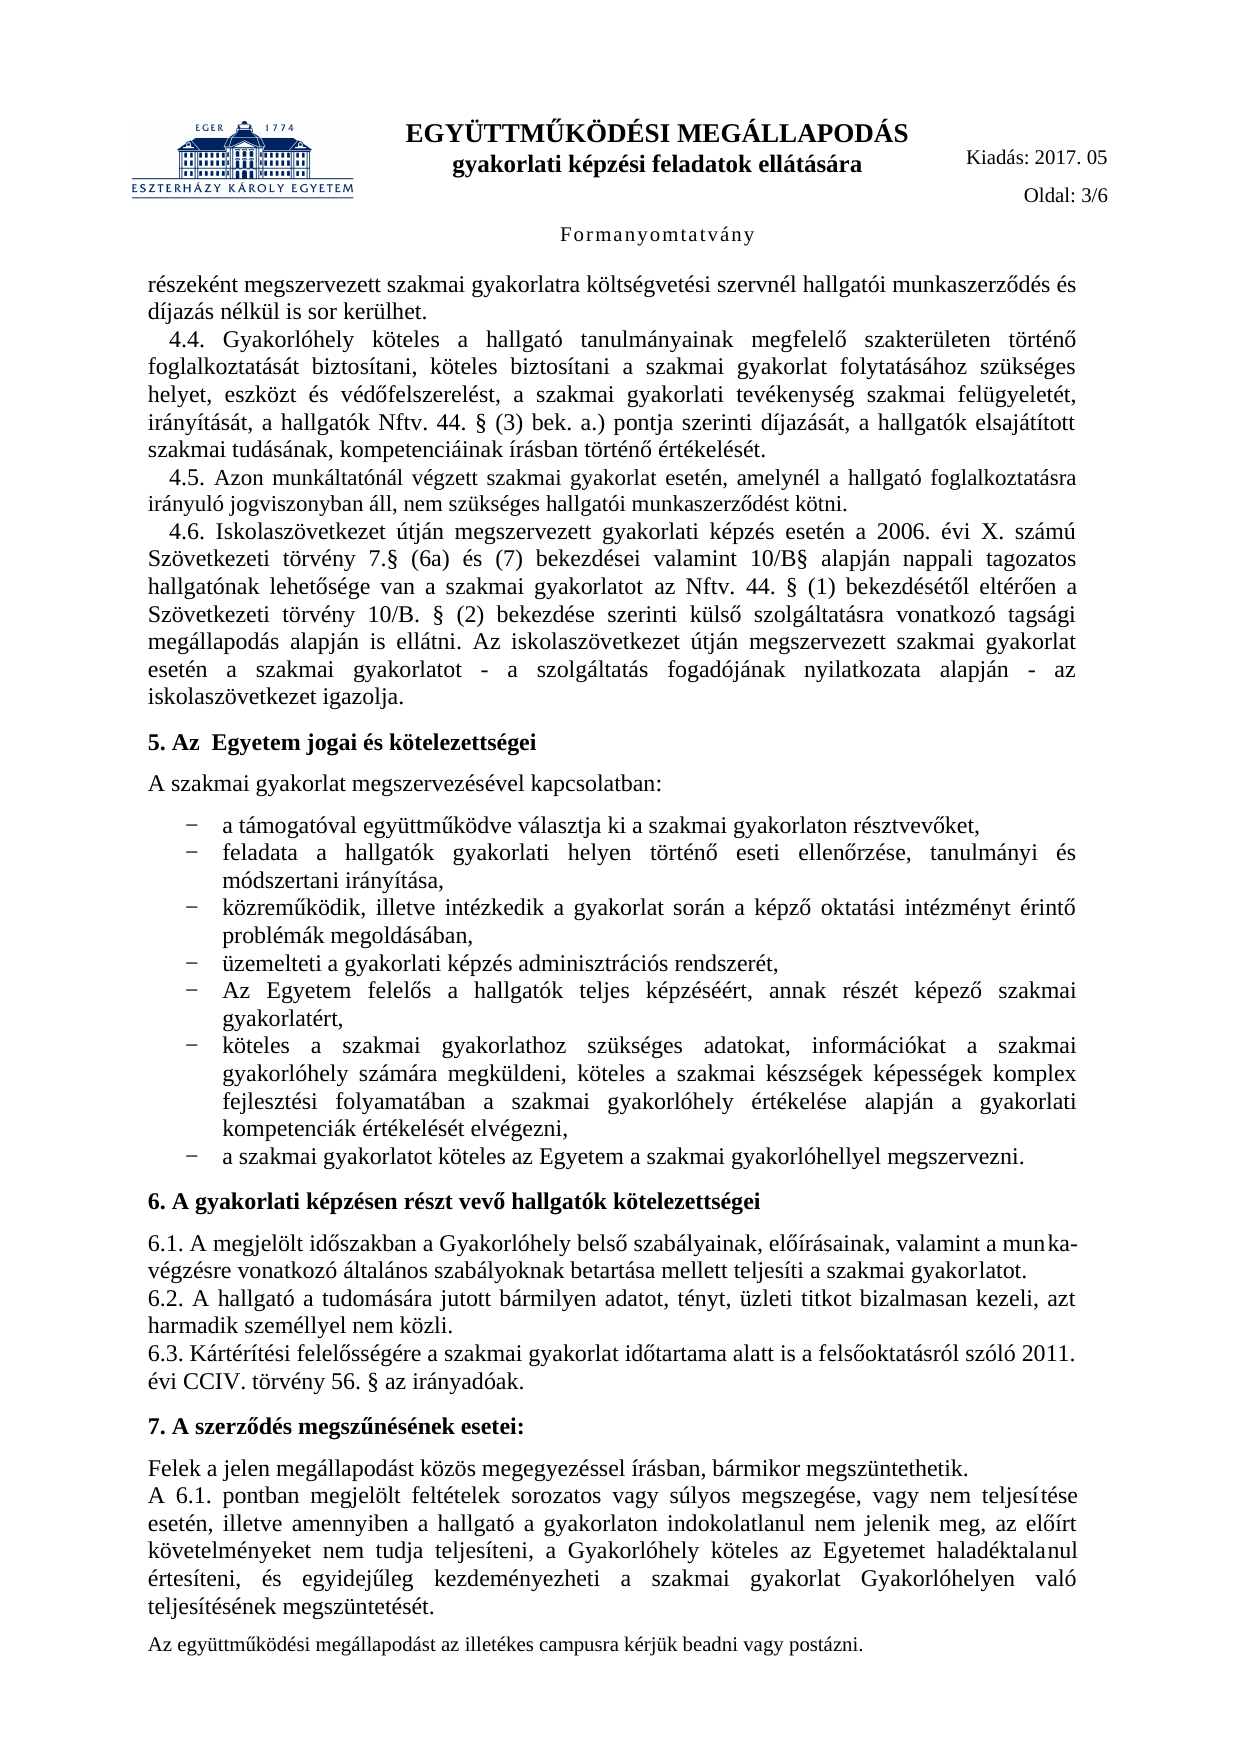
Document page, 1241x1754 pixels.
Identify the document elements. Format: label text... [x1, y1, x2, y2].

text Felek a jelen megállapodást közös megegyezéssel írásban, bármikor megszüntethetik. [148, 1454, 1078, 1481]
list köteles a szakmai gyakorlathoz szükséges adatokat, információkat a szakmai gyakorlóhely számára megküldeni, köteles a szakmai készségek képességek komplex fejlesztési folyamatában a szakmai gyakorlóhely értékelése alapján a gyakorlati kompetenciák értékelését elvégezni, [185, 1031, 1078, 1142]
list a szakmai gyakorlatot köteles az Egyetem a szakmai gyakorlóhellyel megszervezni. [185, 1142, 1078, 1169]
list feladata a hallgatók gyakorlati helyen történő eseti ellenőrzése, tanulmányi és módszertani irányítása, [185, 838, 1078, 893]
text 4.4. Gyakorlóhely köteles a hallgató tanulmányainak megfelelő szakterületen történő foglalkoztatását biztosítani, köteles biztosítani a szakmai gyakorlat folytatásához szükséges helyet, eszközt és védőfelszerelést, a szakmai gyakorlati tevékenység szakmai felügyeletét, irányítását, a hallgatók Nftv. 44. § (3) bek. a.) pontja szerinti díjazását, a hallgatók elsajátított szakmai tudásának, kompetenciáinak írásban történő értékelését. [148, 325, 1078, 463]
text 6.1. A megjelölt időszakban a Gyakorlóhely belső szabályainak, előírásainak, valamint a munkavégzésre vonatkozó általános szabályoknak betartása mellett teljesíti a szakmai gyakorlatot. [148, 1229, 1078, 1284]
picture [129, 119, 355, 200]
list Az Egyetem felelős a hallgatók teljes képzéséért, annak részét képező szakmai gyakorlatért, [185, 976, 1078, 1031]
text 6.2. A hallgató a tudomására jutott bármilyen adatot, tényt, üzleti titkot bizalmasan kezeli, azt harmadik személlyel nem közli. [148, 1284, 1078, 1339]
text 4.5. Azon munkáltatónál végzett szakmai gyakorlat esetén, amelynél a hallgató foglalkoztatásra irányuló jogviszonyban áll, nem szükséges hallgatói munkaszerződést kötni. [148, 463, 1078, 517]
text 6. A gyakorlati képzésen részt vevő hallgatók kötelezettségei [148, 1187, 1078, 1215]
text 4.6. Iskolaszövetkezet útján megszervezett gyakorlati képzés esetén a 2006. évi X. számú Szövetkezeti törvény 7.§ (6a) és (7) bekezdései valamint 10/B§ alapján nappali tagozatos hallgatónak lehetősége van a szakmai gyakorlatot az Nftv. 44. § (1) bekezdésétől eltérően a Szövetkezeti törvény 10/B. § (2) bekezdése szerinti külső szolgáltatásra vonatkozó tagsági megállapodás alapján is ellátni. Az iskolaszövetkezet útján megszervezett szakmai gyakorlat esetén a szakmai gyakorlatot - a szolgáltatás fogadójának nyilatkozata alapján - az iskolaszövetkezet igazolja. [148, 517, 1078, 710]
text 6.3. Kártérítési felelősségére a szakmai gyakorlat időtartama alatt is a felsőoktatásról szóló 2011. évi CCIV. törvény 56. § az irányadóak. [148, 1339, 1078, 1394]
list a támogatóval együttműködve választja ki a szakmai gyakorlaton résztvevőket, [185, 811, 1078, 838]
text 7. A szerződés megszűnésének esetei: [148, 1412, 1078, 1440]
list üzemelteti a gyakorlati képzés adminisztrációs rendszerét, [185, 949, 1078, 976]
text A szakmai gyakorlat megszervezésével kapcsolatban: [148, 769, 1078, 797]
text A 6.1. pontban megjelölt feltételek sorozatos vagy súlyos megszegése, vagy nem teljesítése esetén, illetve amennyiben a hallgató a gyakorlaton indokolatlanul nem jelenik meg, az előírt követelményeket nem tudja teljesíteni, a Gyakorlóhely köteles az Egyetemet haladéktalanul értesíteni, és egyidejűleg kezdeményezheti a szakmai gyakorlat Gyakorlóhelyen való teljesítésének megszüntetését. [148, 1481, 1078, 1619]
list közreműködik, illetve intézkedik a gyakorlat során a képző oktatási intézményt érintő problémák megoldásában, [185, 893, 1078, 949]
text 5. Az Egyetem jogai és kötelezettségei [148, 728, 1078, 756]
